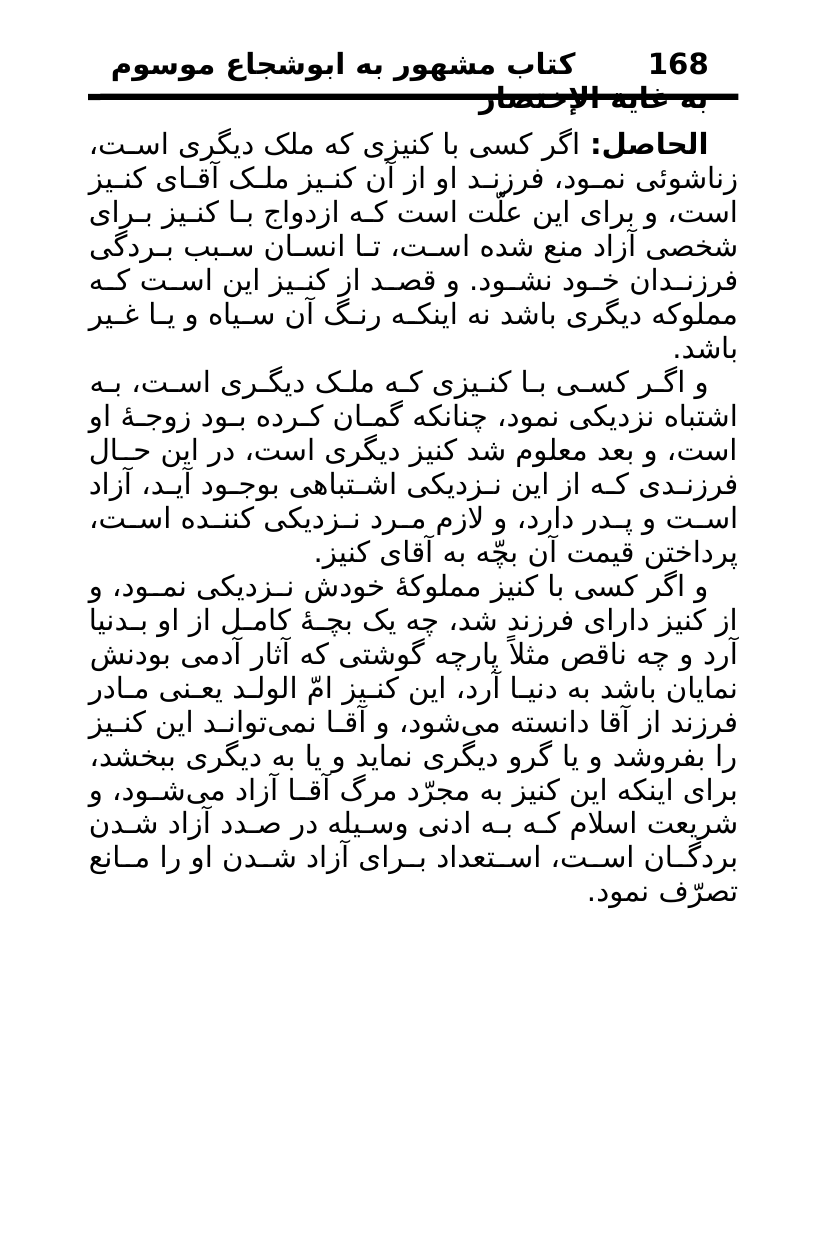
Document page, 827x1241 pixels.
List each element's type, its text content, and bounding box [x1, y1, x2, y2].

text الحاصل: اگر کسی با کنیزی که ملک دیگری است، زناشوئی نمود، فرزند او از آن کنیز ملک آقای کنیز است، و برای این علّت است که ازدواج با کنیز برای شخصی آزاد منع شده است، تا انسان سبب بردگی فرزندان خود نشود. و قصد از کنیز این است که مملوکه دیگری باشد نه اینکه رنگ آن سیاه و یا غیر باشد. [89, 128, 738, 365]
text و اگر کسی با کنیزی که ملک دیگری است، به اشتباه نزدیکی نمود، چنانکه گمان کرده بود زوجۀ او است، و بعد معلوم شد کنیز دیگری است، در این حال فرزندی که از این نزدیکی اشتباهی بوجود آید، آزاد است و پدر دارد، و لازم مرد نزدیکی کننده است، پرداختن قیمت آن بچّه به آقای کنیز. [89, 365, 738, 569]
text و اگر کسی با کنیز مملوکۀ خودش نزدیکی نمود، و از کنیز دارای فرزند شد، چه یک بچۀ کامل از او بدنیا آرد و چه ناقص مثلاً پارچه گوشتی که آثار آدمی بودنش نمایان باشد به دنیا آرد، این کنیز امّ الولد یعنی مادر فرزند از آقا دانسته می‌شود، و آقا نمی‌تواند این کنیز را بفروشد و یا گرو دیگری نماید و یا به دیگری ببخشد، برای اینکه این کنیز به مجرّد مرگ آقا آزاد می‌شود، و شریعت اسلام که به ادنی وسیله در صدد آزاد شدن بردگان است، استعداد برای آزاد شدن او را مانع تصرّف نمود. [89, 569, 738, 909]
